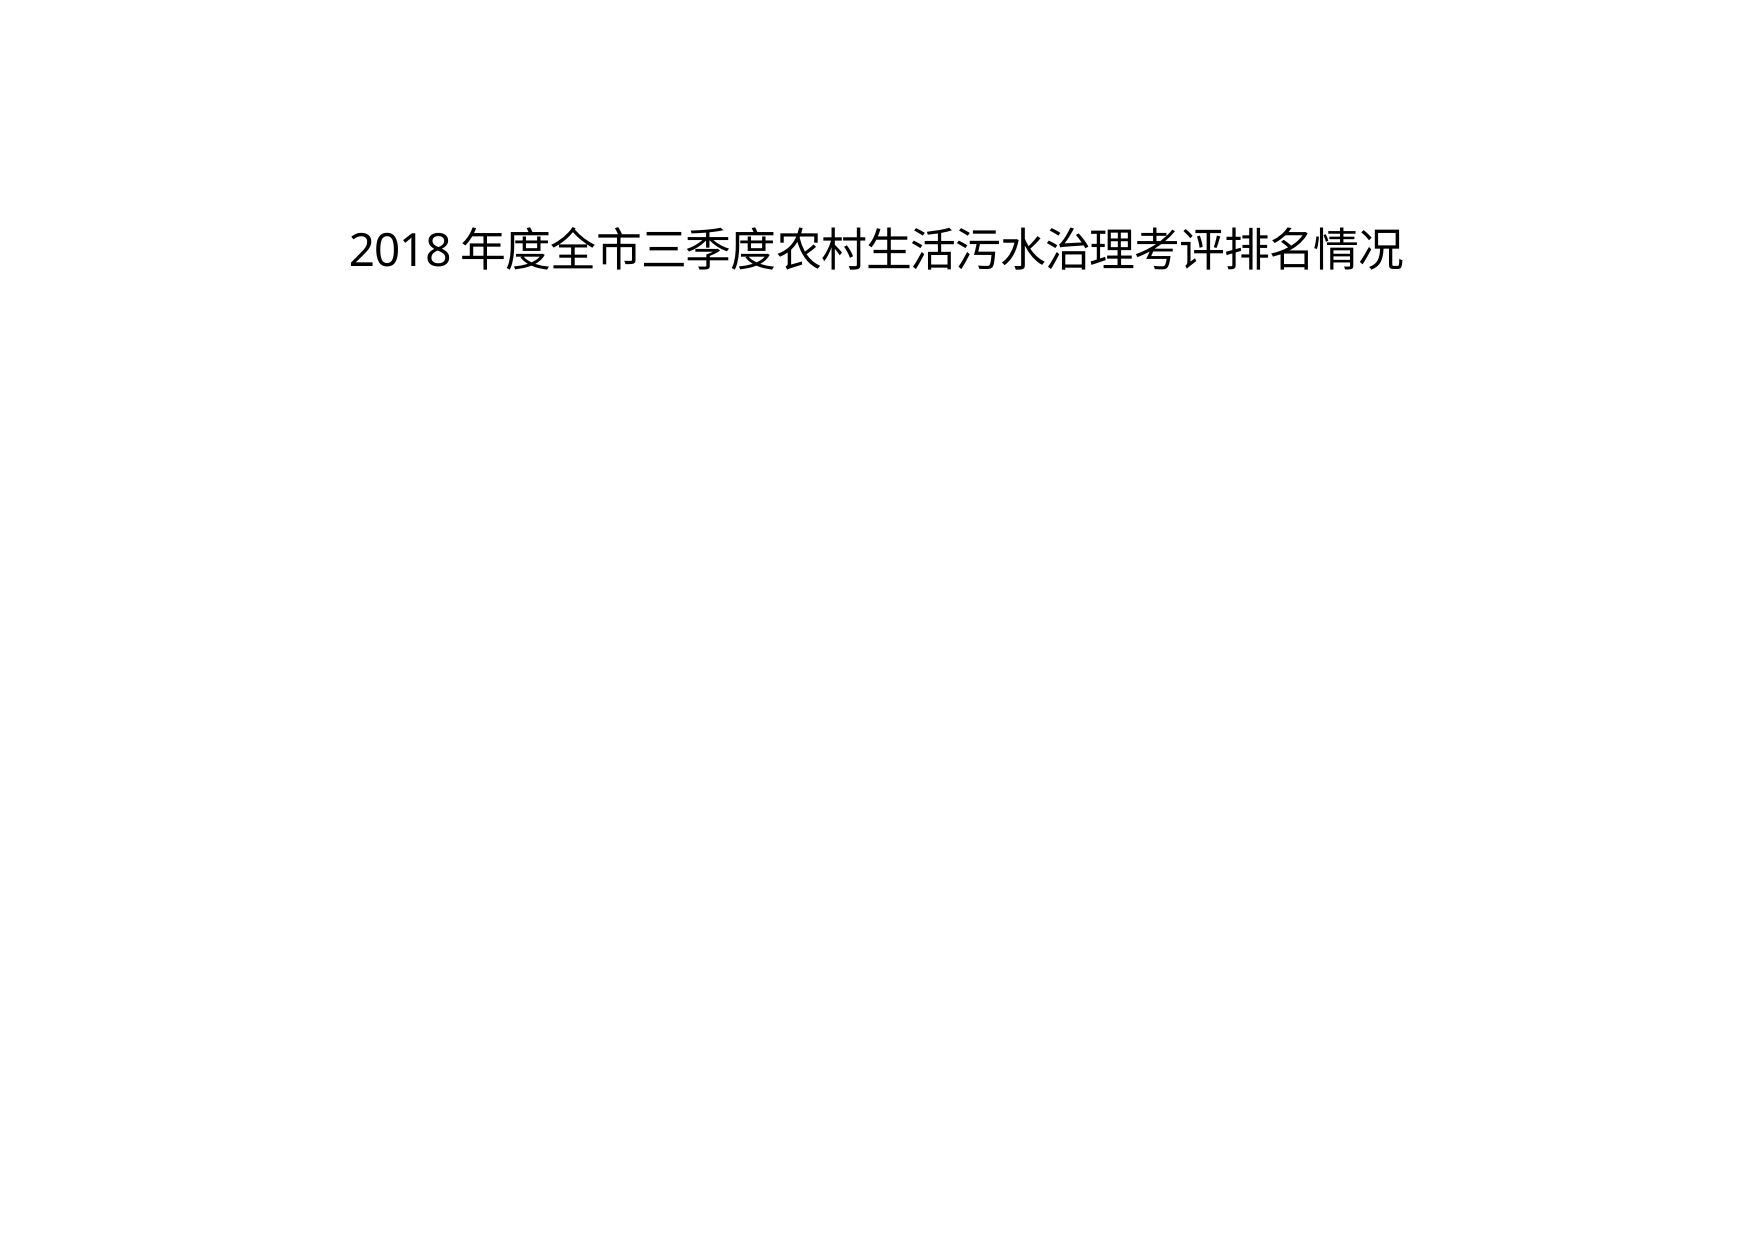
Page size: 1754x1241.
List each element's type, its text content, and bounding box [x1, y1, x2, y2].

text 2018年度全市三季度农村生活污水治理考评排名情况 [150, 198, 1604, 295]
